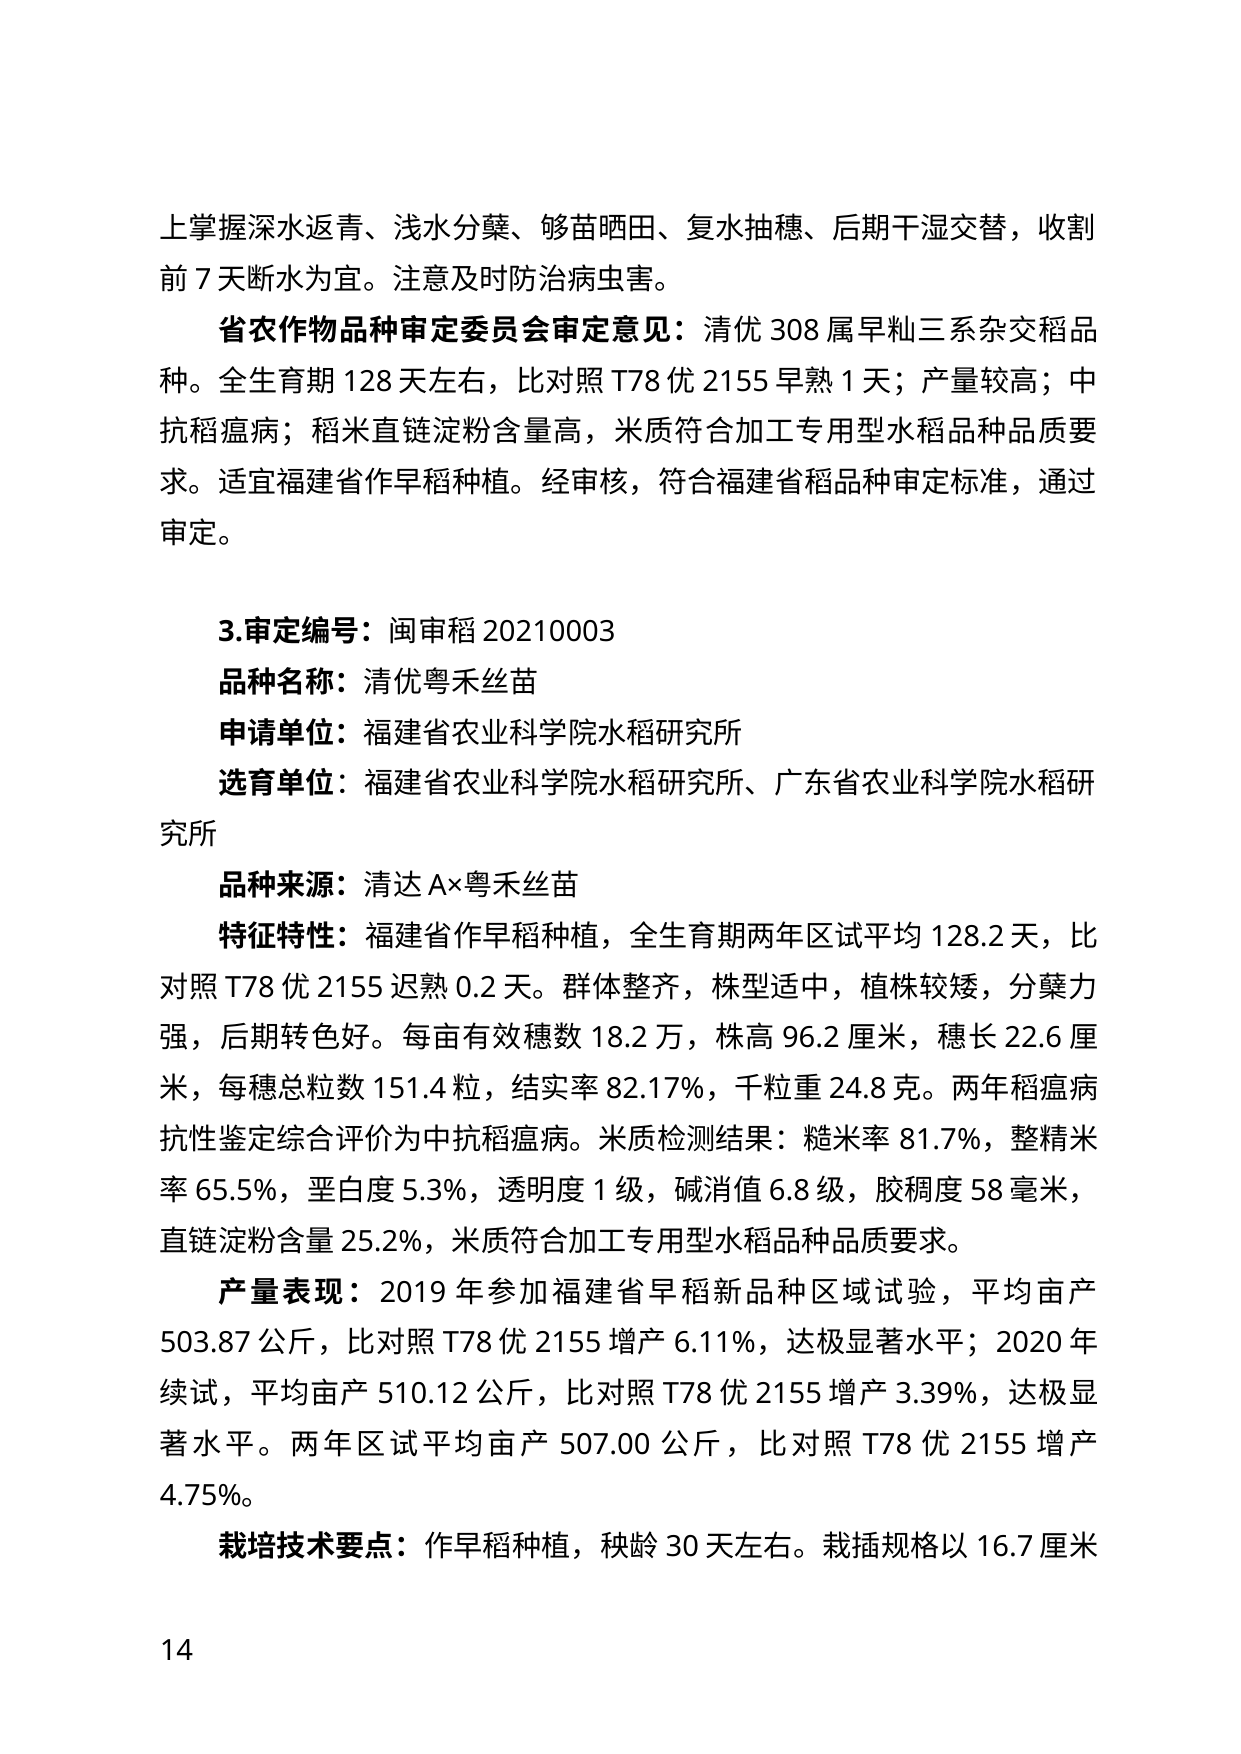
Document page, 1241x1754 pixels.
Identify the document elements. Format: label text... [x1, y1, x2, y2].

text 3.审定编号：闽审稻20210003 [159, 608, 1098, 650]
text 申请单位：福建省农业科学院水稻研究所 [159, 709, 1098, 752]
text 省农作物品种审定委员会审定意见：清优308属早籼三系杂交稻品种。全生育期128天左右，比对照T78优2155早熟1天；产量较高；中抗稻瘟病；稻米直链淀粉含量高，米质符合加工专用型水稻品种品质要求。适宜福建省作早稻种植。经审核，符合福建省稻品种审定标准，通过审定。 [159, 306, 1098, 552]
text 产量表现：2019年参加福建省早稻新品种区域试验，平均亩产503.87公斤，比对照T78优2155增产6.11%，达极显著水平；2020年续试，平均亩产510.12公斤，比对照T78优2155增产3.39%，达极显著水平。两年区试平均亩产507.00公斤，比对照T78优2155增产4.75%。 [159, 1268, 1098, 1514]
text 特征特性：福建省作早稻种植，全生育期两年区试平均128.2天，比对照T78优2155迟熟0.2天。群体整齐，株型适中，植株较矮，分蘖力强，后期转色好。每亩有效穗数18.2万，株高96.2厘米，穗长22.6厘米，每穗总粒数151.4粒，结实率82.17%，千粒重24.8克。两年稻瘟病抗性鉴定综合评价为中抗稻瘟病。米质检测结果：糙米率81.7%，整精米率65.5%，垩白度5.3%，透明度1级，碱消值6.8级，胶稠度58毫米，直链淀粉含量25.2%，米质符合加工专用型水稻品种品质要求。 [159, 912, 1098, 1260]
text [159, 205, 1098, 298]
text 品种名称：清优粤禾丝苗 [159, 659, 1098, 701]
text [159, 1522, 1098, 1565]
text 品种来源：清达A×粤禾丝苗 [159, 862, 1098, 904]
text 选育单位：福建省农业科学院水稻研究所、广东省农业科学院水稻研究所 [159, 760, 1098, 853]
